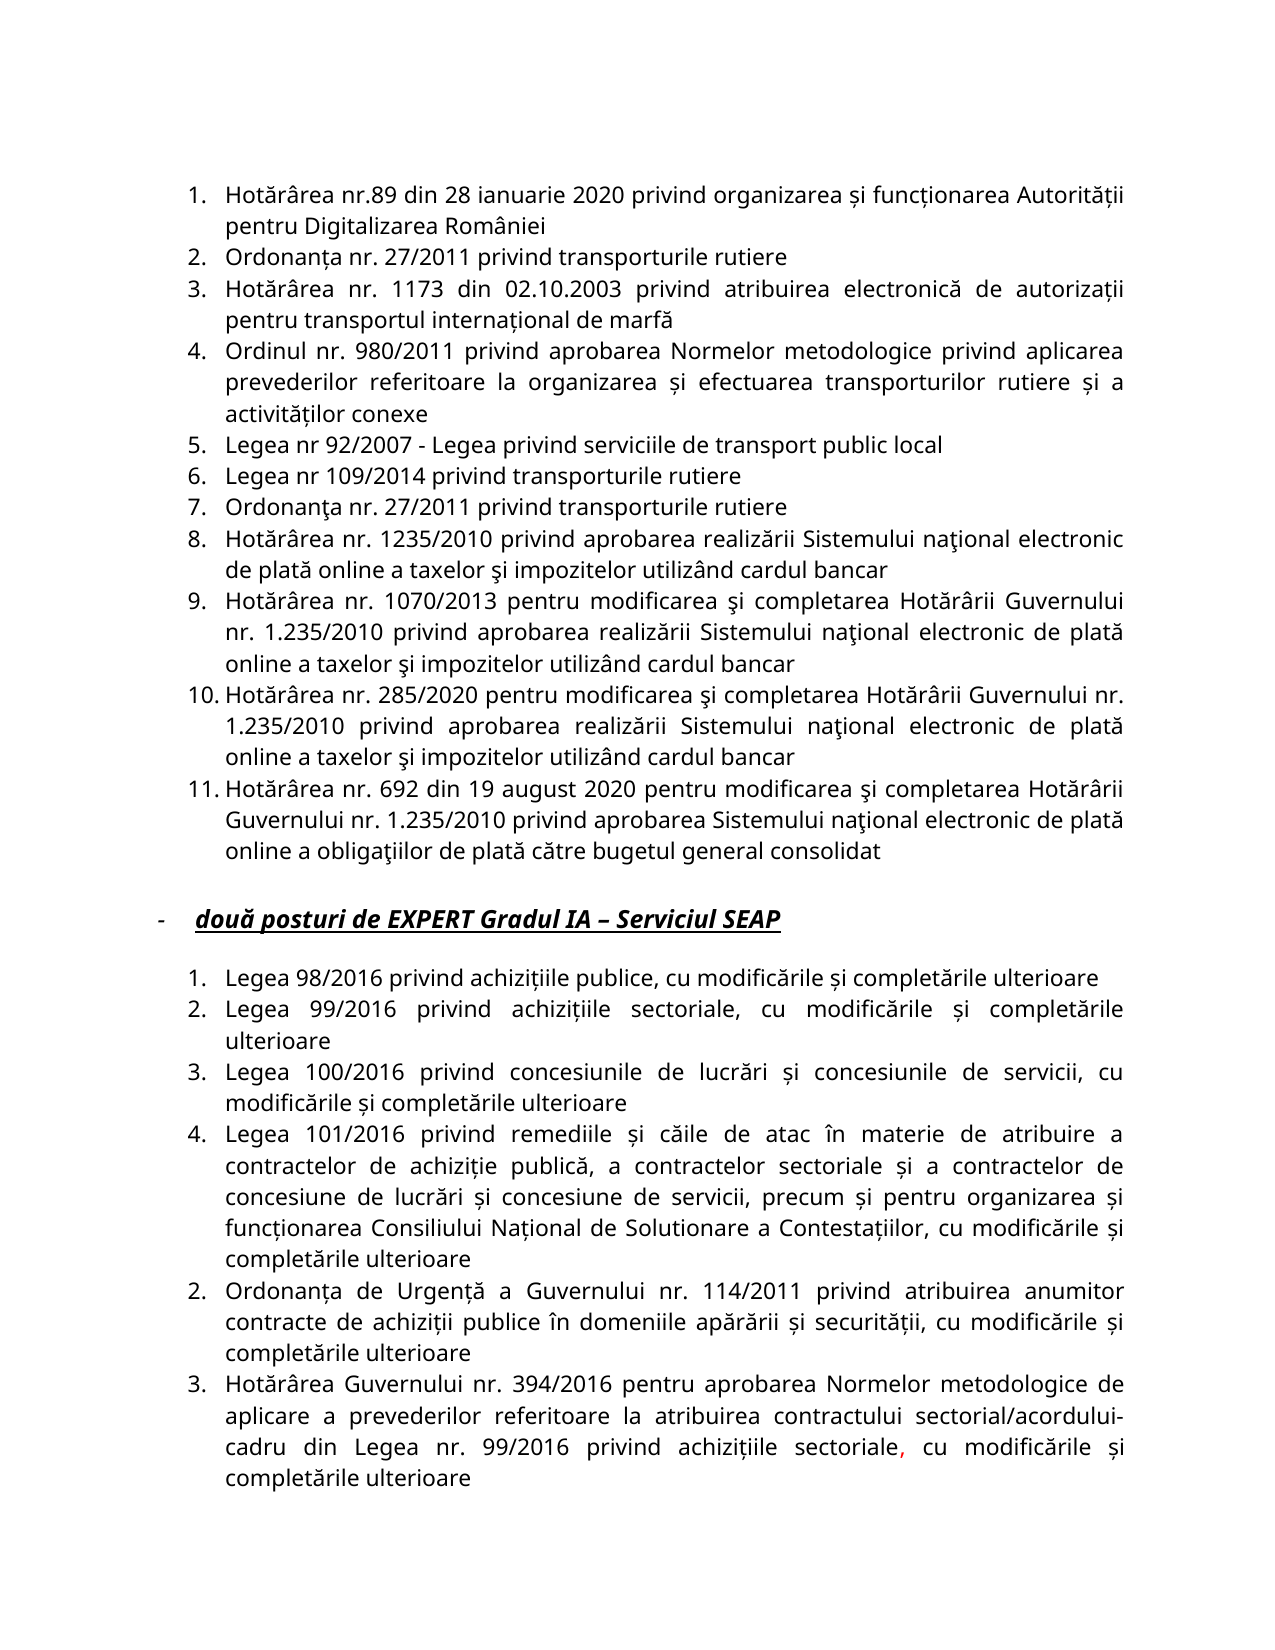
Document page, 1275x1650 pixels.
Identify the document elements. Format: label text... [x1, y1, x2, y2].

list Ordonanța de Urgență a Guvernului nr. 114/2011 privind atribuirea anumitor contracte de achiziții publice în domeniile apărării și securității, cu modificările și completările ulterioare [187, 1275, 1125, 1368]
list Legea 98/2016 privind achizițiile publice, cu modificările și completările ulterioare [187, 962, 1125, 993]
list Hotărârea nr. 285/2020 pentru modificarea şi completarea Hotărârii Guvernului nr. 1.235/2010 privind aprobarea realizării Sistemului naţional electronic de plată online a taxelor şi impozitelor utilizând cardul bancar [187, 679, 1125, 772]
list Legea 100/2016 privind concesiunile de lucrări și concesiunile de servicii, cu modificările și completările ulterioare [187, 1056, 1125, 1118]
list Legea nr 109/2014 privind transporturile rutiere [187, 460, 1125, 491]
list Hotărârea nr. 1070/2013 pentru modificarea şi completarea Hotărârii Guvernului nr. 1.235/2010 privind aprobarea realizării Sistemului naţional electronic de plată online a taxelor şi impozitelor utilizând cardul bancar [187, 585, 1125, 679]
list două posturi de EXPERT Gradul IA – Serviciul SEAP [157, 902, 1125, 936]
list Hotărârea Guvernului nr. 394/2016 pentru aprobarea Normelor metodologice de aplicare a prevederilor referitoare la atribuirea contractului sectorial/acordului-cadru din Legea nr. 99/2016 privind achizițiile sectoriale, cu modificările și completările ulterioare [187, 1368, 1125, 1493]
list Legea 101/2016 privind remediile și căile de atac în materie de atribuire a contractelor de achiziție publică, a contractelor sectoriale și a contractelor de concesiune de lucrări și concesiune de servicii, precum și pentru organizarea și funcționarea Consiliului Național de Solutionare a Contestațiilor, cu modificările și completările ulterioare [187, 1118, 1125, 1275]
list Hotărârea nr.89 din 28 ianuarie 2020 privind organizarea și funcționarea Autorității pentru Digitalizarea României [187, 179, 1125, 241]
list Hotărârea nr. 692 din 19 august 2020 pentru modificarea şi completarea Hotărârii Guvernului nr. 1.235/2010 privind aprobarea Sistemului naţional electronic de plată online a obligaţiilor de plată către bugetul general consolidat [187, 772, 1125, 866]
list Hotărârea nr. 1173 din 02.10.2003 privind atribuirea electronică de autorizații pentru transportul internațional de marfă [187, 272, 1125, 335]
list Ordonanţa nr. 27/2011 privind transporturile rutiere [187, 491, 1125, 522]
list Ordinul nr. 980/2011 privind aprobarea Normelor metodologice privind aplicarea prevederilor referitoare la organizarea și efectuarea transporturilor rutiere și a activităților conexe [187, 335, 1125, 429]
list Legea 99/2016 privind achizițiile sectoriale, cu modificările și completările ulterioare [187, 993, 1125, 1056]
list Ordonanța nr. 27/2011 privind transporturile rutiere [187, 241, 1125, 272]
list Legea nr 92/2007 - Legea privind serviciile de transport public local [187, 429, 1125, 460]
list Hotărârea nr. 1235/2010 privind aprobarea realizării Sistemului naţional electronic de plată online a taxelor şi impozitelor utilizând cardul bancar [187, 522, 1125, 585]
